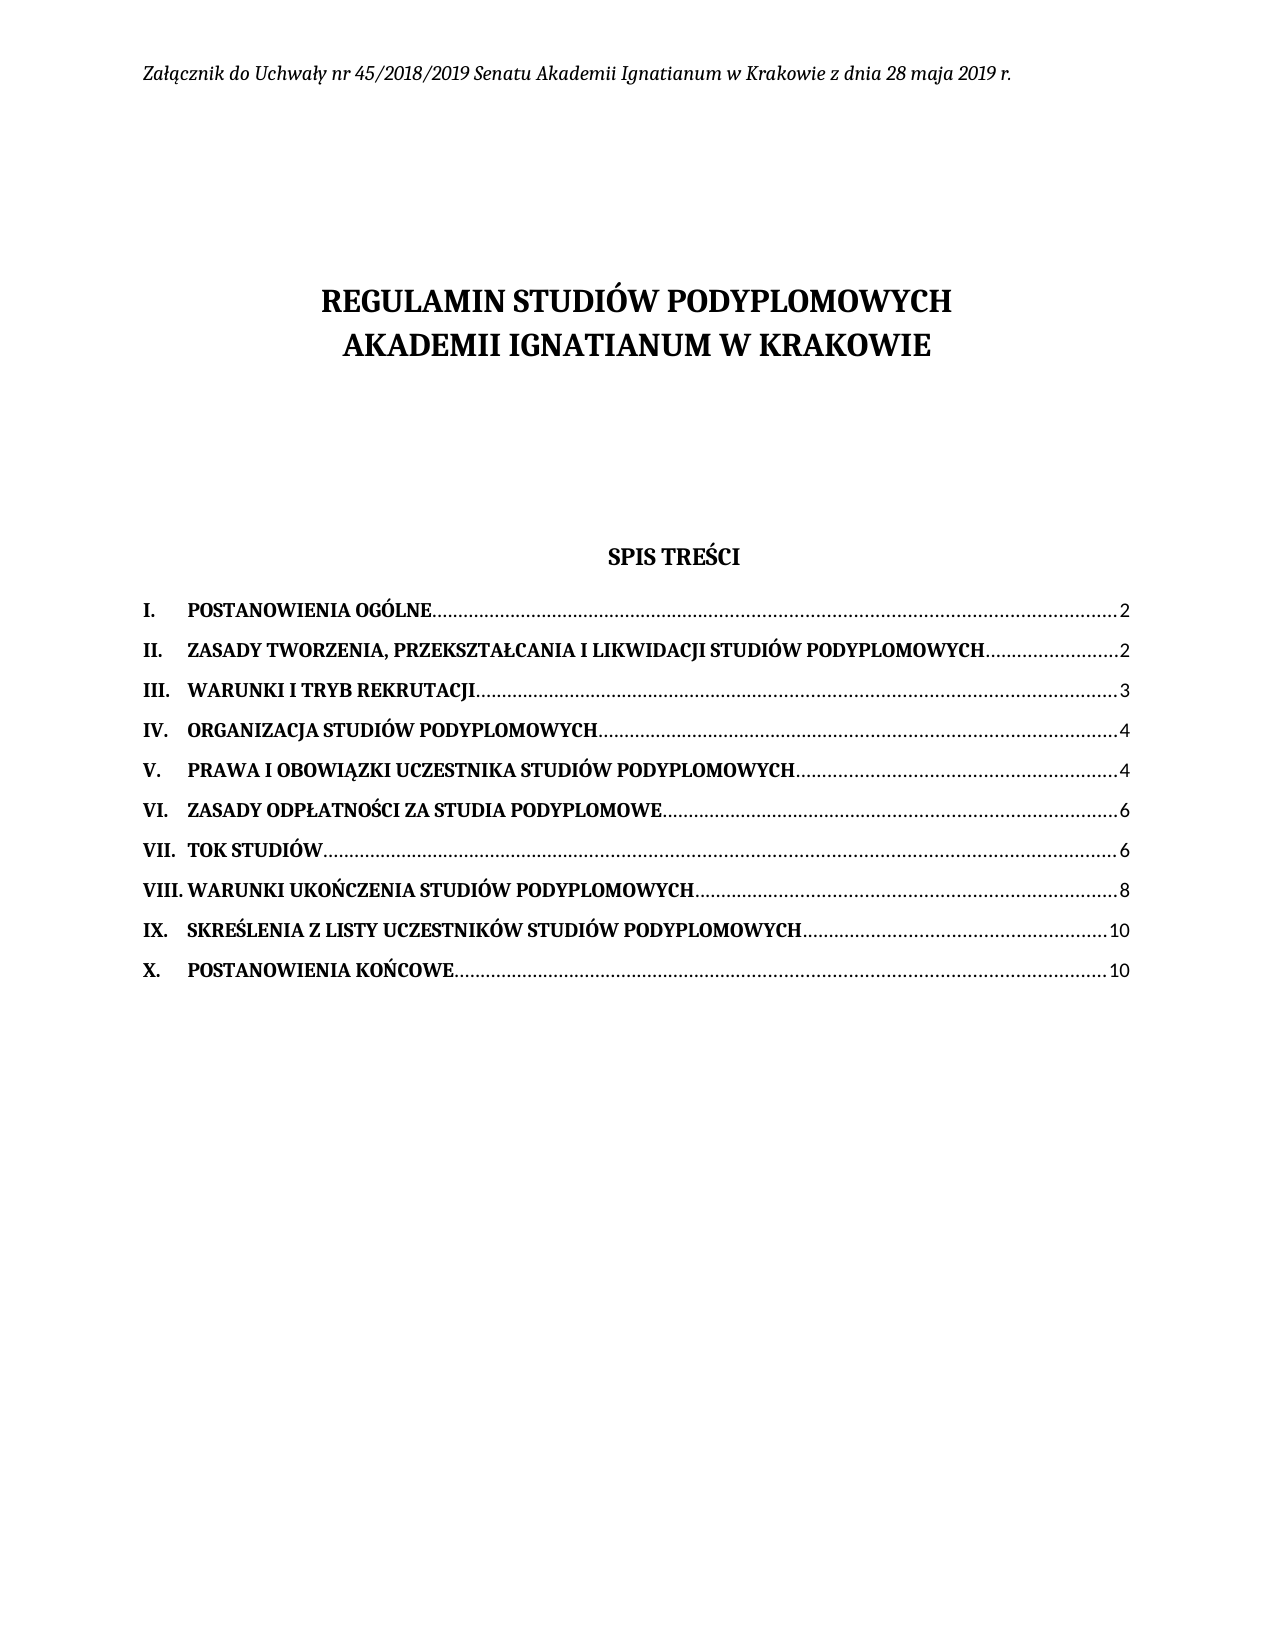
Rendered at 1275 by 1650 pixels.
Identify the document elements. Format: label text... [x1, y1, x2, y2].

text REGULAMIN STUDIÓW PODYPLOMOWYCH AKADEMII IGNATIANUM W KRAKOWIE [143, 282, 1131, 365]
